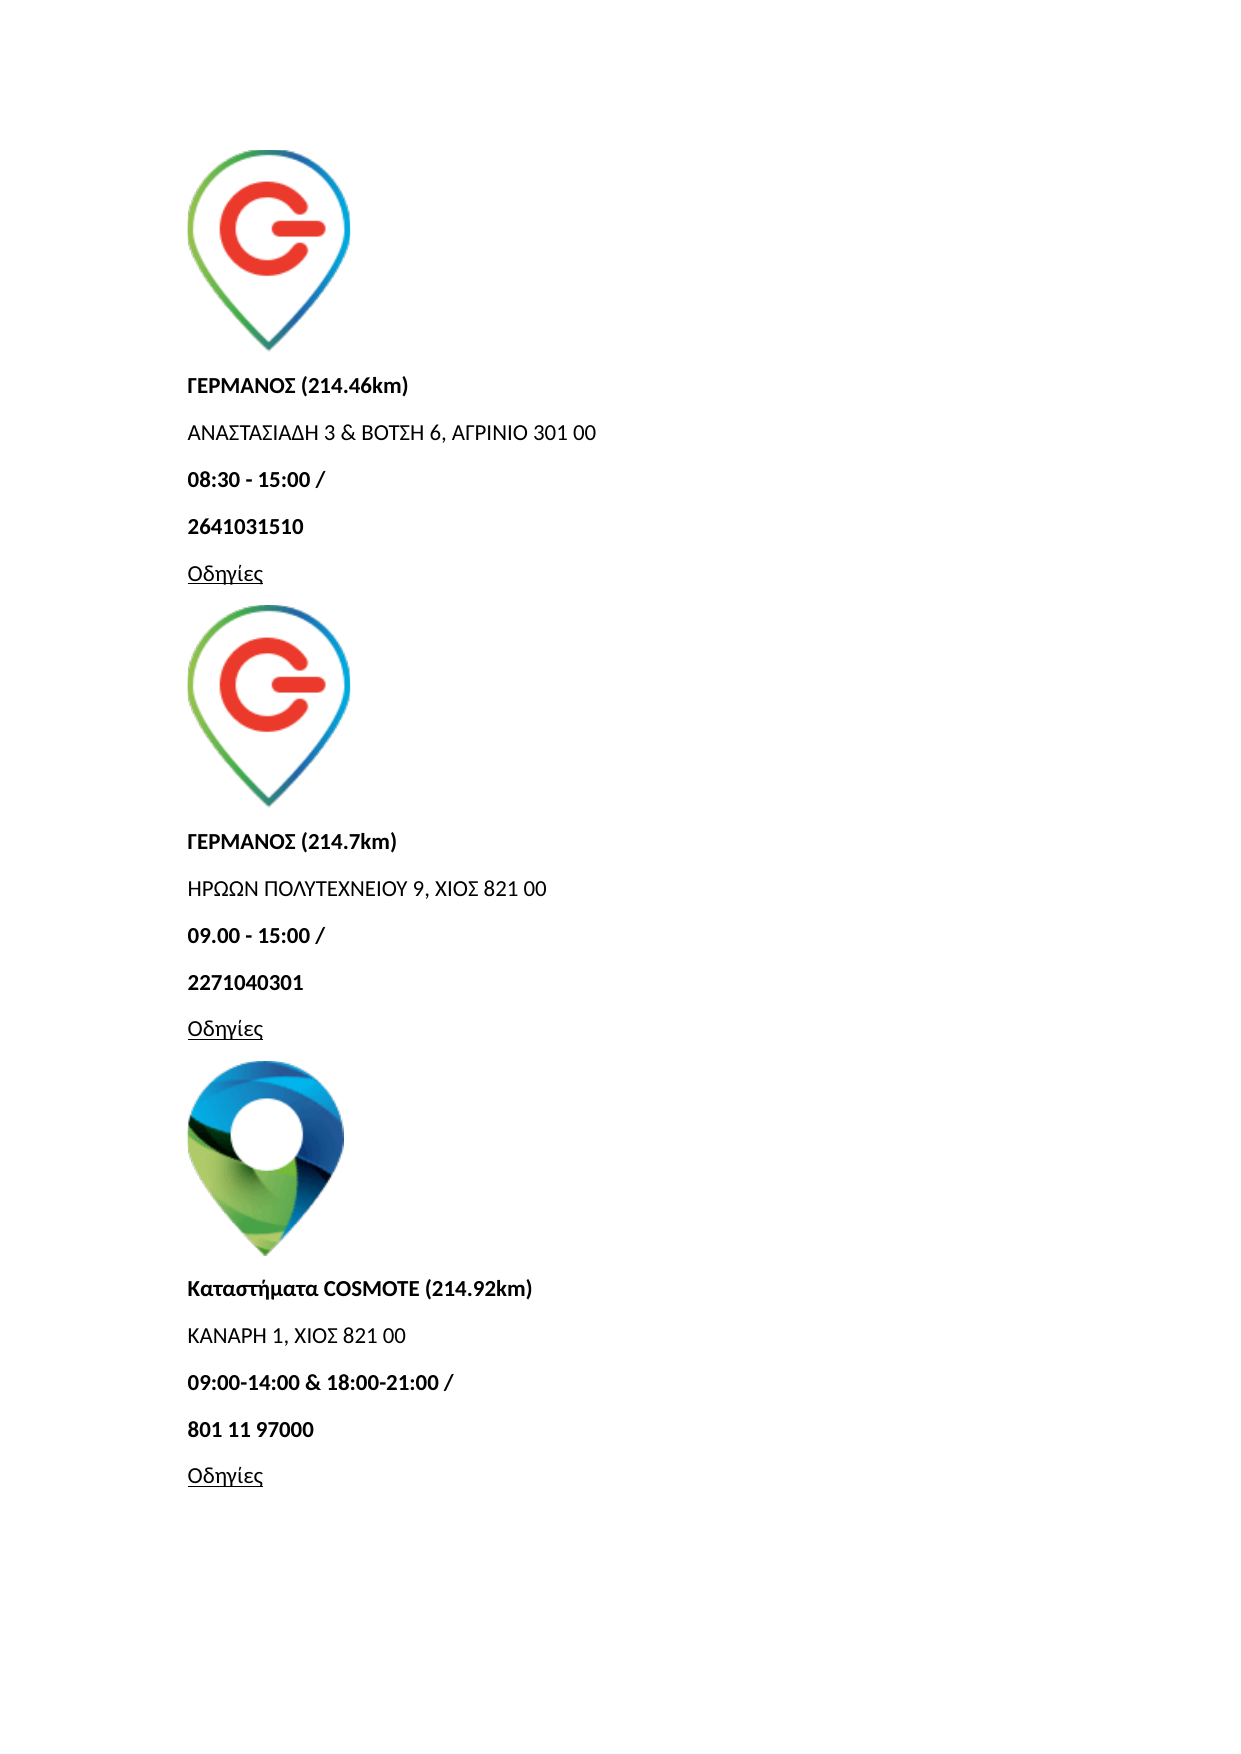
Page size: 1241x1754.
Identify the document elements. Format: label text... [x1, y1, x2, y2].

text 08:30 - 15:00 / [187, 465, 1053, 493]
text ΓΕΡΜΑΝΟΣ (214.46km) [187, 371, 1053, 399]
picture [187, 150, 350, 353]
text 2641031510 [187, 512, 1053, 540]
picture [187, 605, 350, 809]
text Καταστήματα COSMOTE (214.92km) [187, 1274, 1053, 1302]
text ΚΑΝΑΡΗ 1, ΧΙΟΣ 821 00 [187, 1321, 1053, 1349]
text Οδηγίες [187, 1462, 1053, 1489]
text Οδηγίες [187, 559, 1053, 587]
text 09:00-14:00 & 18:00-21:00 / [187, 1368, 1053, 1396]
text 09.00 - 15:00 / [187, 921, 1053, 949]
text ΓΕΡΜΑΝΟΣ (214.7km) [187, 827, 1053, 855]
text ΑΝΑΣΤΑΣΙΑΔΗ 3 & ΒΟΤΣΗ 6, ΑΓΡΙΝΙΟ 301 00 [187, 418, 1053, 446]
text 2271040301 [187, 968, 1053, 996]
picture [187, 1061, 344, 1256]
text ΗΡΩΩΝ ΠΟΛΥΤΕΧΝΕΙΟΥ 9, ΧΙΟΣ 821 00 [187, 874, 1053, 902]
text Οδηγίες [187, 1014, 1053, 1043]
text 801 11 97000 [187, 1415, 1053, 1443]
